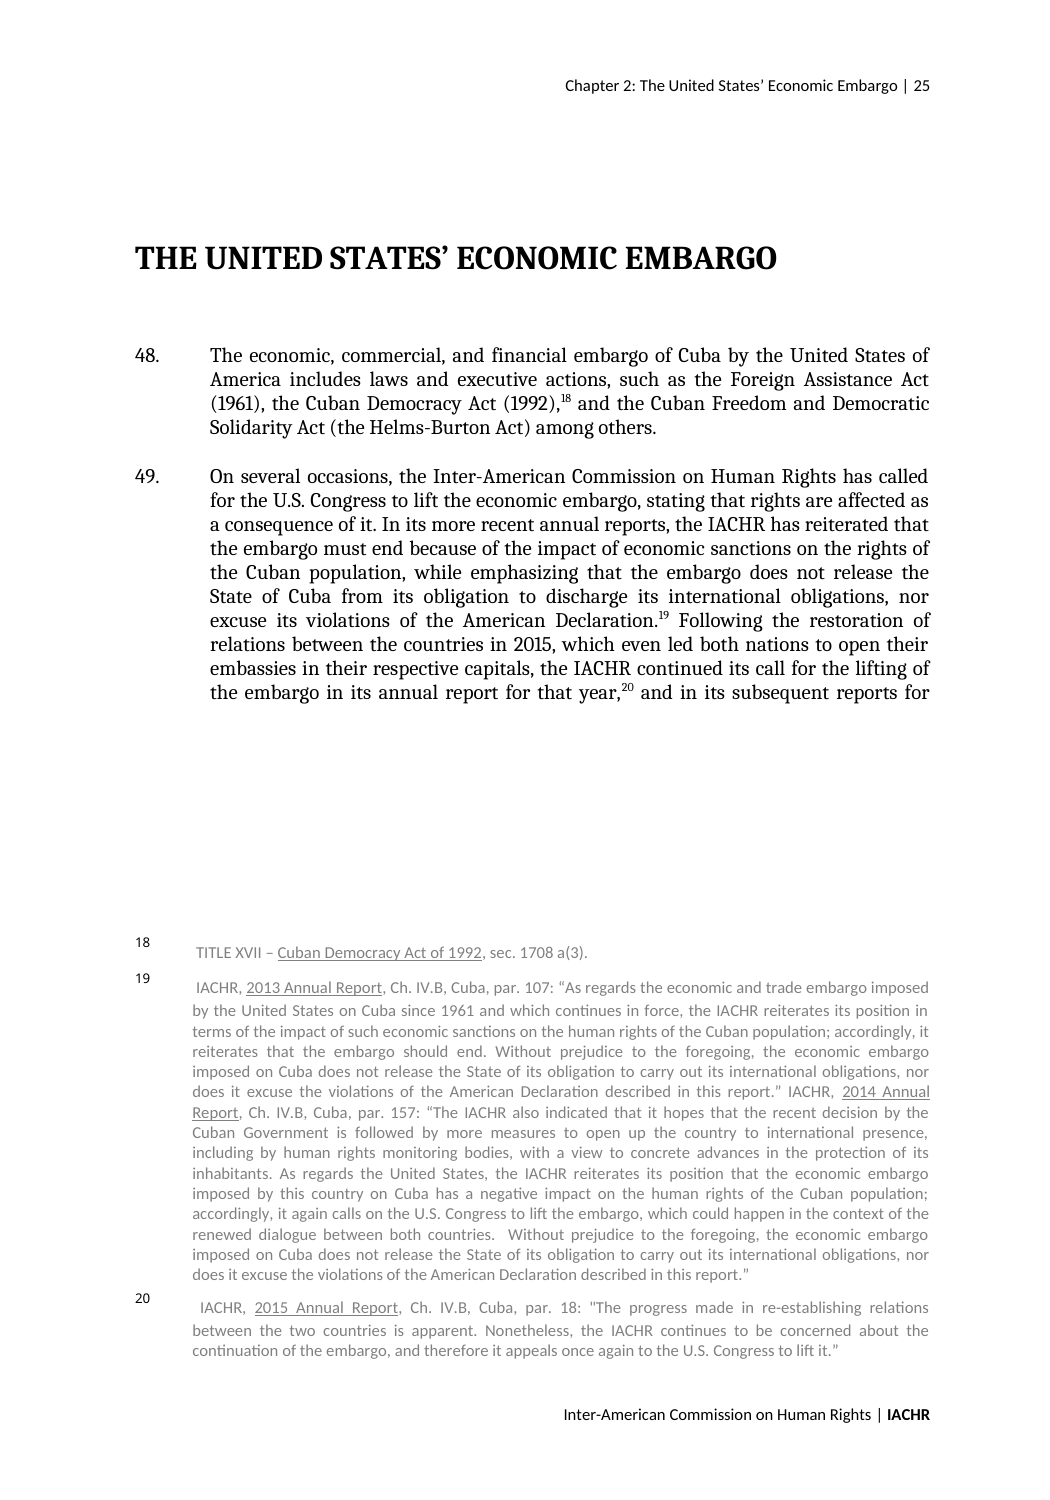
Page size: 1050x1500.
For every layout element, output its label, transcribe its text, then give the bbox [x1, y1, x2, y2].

list The economic, commercial, and financial embargo of Cuba by the United States of America includes laws and executive actions, such as the Foreign Assistance Act (1961), the Cuban Democracy Act (1992), and the Cuban Freedom and Democratic Solidarity Act (the Helms-Burton Act) among others. [135, 344, 930, 440]
list On several occasions, the Inter-American Commission on Human Rights has called for the U.S. Congress to lift the economic embargo, stating that rights are affected as a consequence of it. In its more recent annual reports, the IACHR has reiterated that the embargo must end because of the impact of economic sanctions on the rights of the Cuban population, while emphasizing that the embargo does not release the State of Cuba from its obligation to discharge its international obligations, nor excuse its violations of the American Declaration. Following the restoration of relations between the countries in 2015, which even led both nations to open their embassies in their respective capitals, the IACHR continued its call for the lifting of the embargo in its annual report for that year, and in its subsequent reports for 2016 and 2017. The IACHR has also issued press releases calling for the embargo to be lifted. [135, 465, 930, 728]
subtitle THE UNITED STATES’ ECONOMIC EMBARGO [135, 239, 930, 277]
